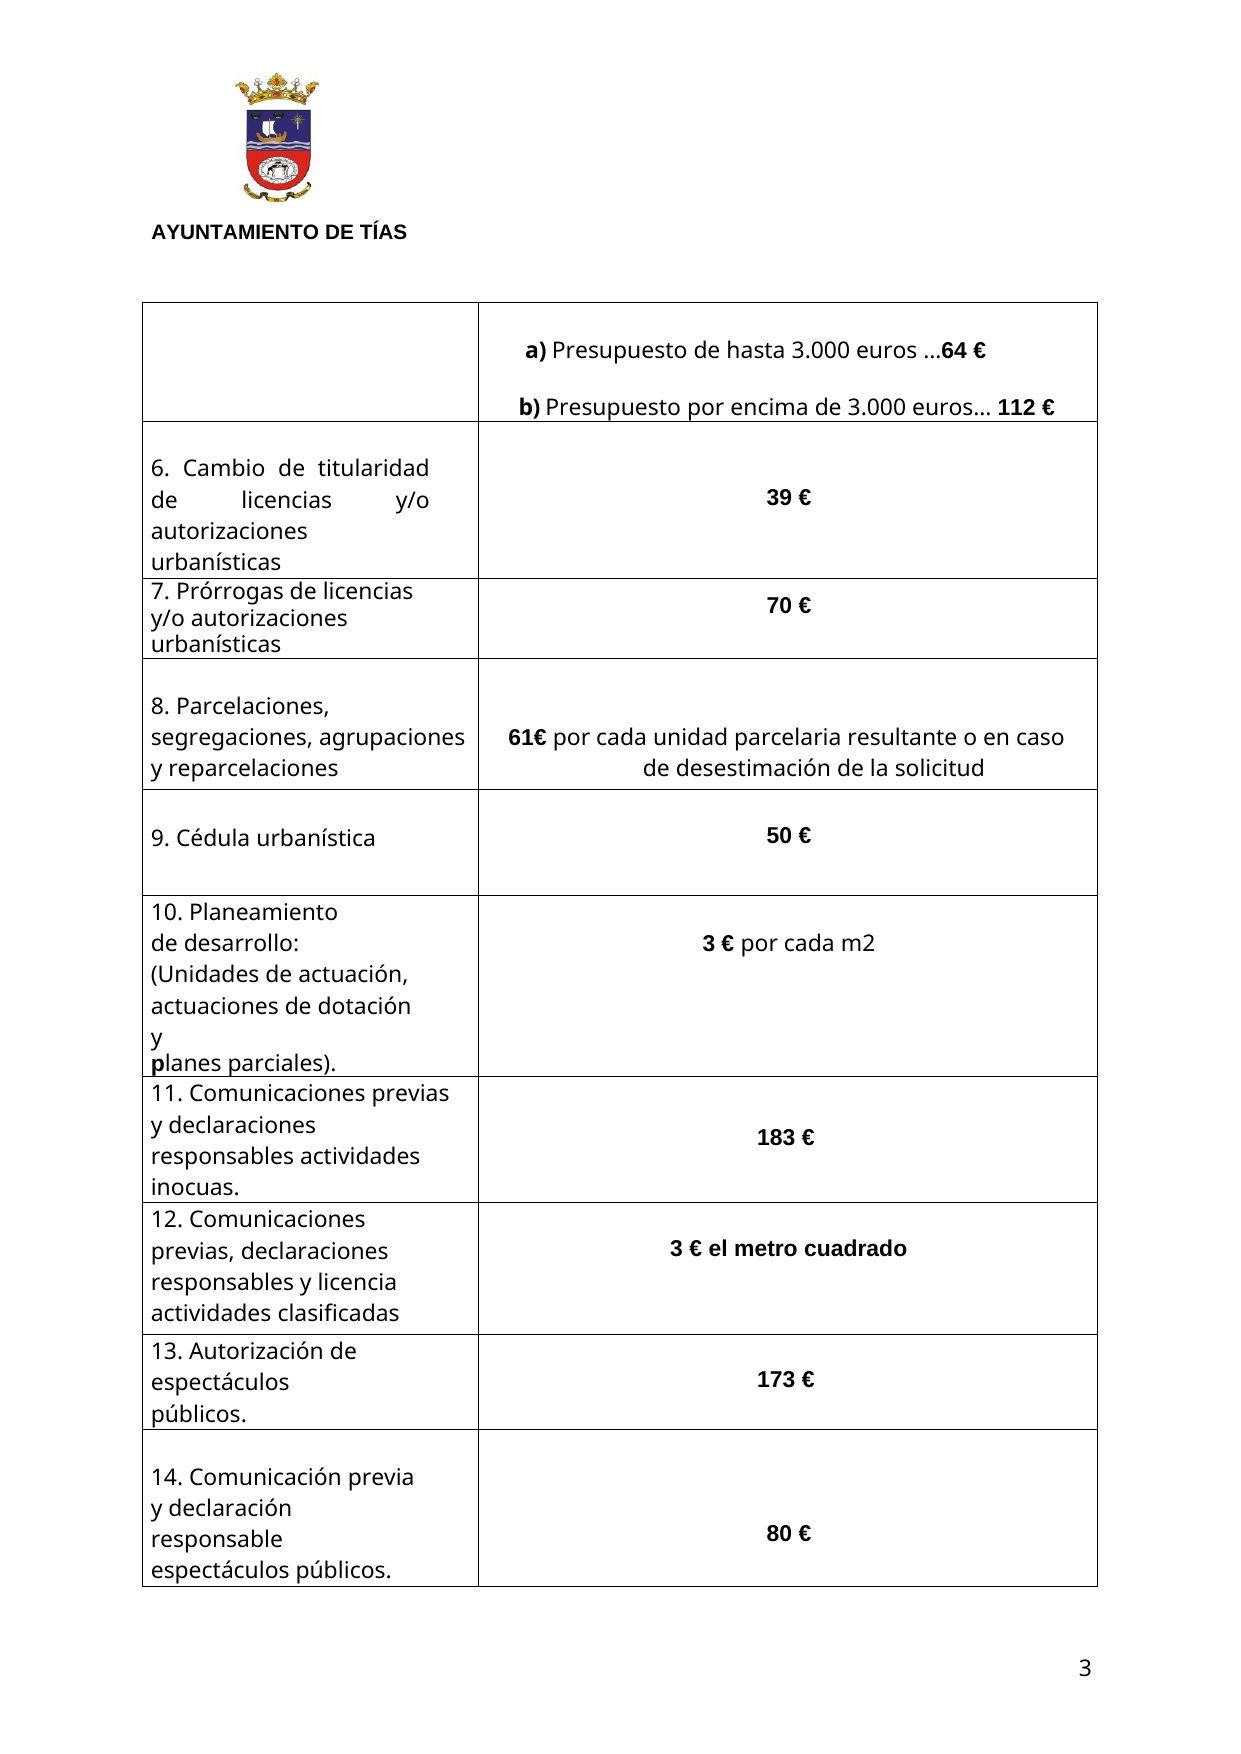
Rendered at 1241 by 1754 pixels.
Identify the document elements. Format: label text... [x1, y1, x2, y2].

table_cell 50 € [479, 790, 1097, 895]
table_cell 70 € [479, 579, 1097, 658]
table_cell 8. Parcelaciones, segregaciones, agrupaciones y reparcelaciones [143, 659, 478, 789]
table_cell 39 € [479, 422, 1097, 577]
table_cell 173 € [479, 1335, 1097, 1429]
table_cell 80 € [479, 1430, 1097, 1586]
table_cell 13. Autorización de espectáculos públicos. [143, 1335, 478, 1429]
table_cell 3 € el metro cuadrado [479, 1203, 1097, 1334]
table_header [143, 303, 478, 421]
table_cell 14. Comunicación previa y declaración responsable espectáculos públicos. [143, 1430, 478, 1586]
table_cell 3 € por cada m2 [479, 896, 1097, 1076]
table_cell 9. Cédula urbanística [143, 790, 478, 895]
table_cell 61€ por cada unidad parcelaria resultante o en caso de desestimación de la solicitud [479, 659, 1097, 789]
table_cell 183 € [479, 1077, 1097, 1202]
table_header Presupuesto de hasta 3.000 euros …64 € Presupuesto por encima de 3.000 euros… 112 € [479, 303, 1097, 421]
table_cell 10. Planeamiento de desarrollo: (Unidades de actuación, actuaciones de dotación y planes parciales). [143, 896, 478, 1076]
table_cell 12. Comunicaciones previas, declaraciones responsables y licencia actividades clasificadas [143, 1203, 478, 1334]
table_cell 7. Prórrogas de licencias y/o autorizaciones urbanísticas [143, 579, 478, 658]
table_cell 6. Cambio de titularidad de licencias y/o autorizaciones urbanísticas [143, 422, 478, 577]
picture [235, 72, 319, 202]
table_cell 11. Comunicaciones previas y declaraciones responsables actividades inocuas. [143, 1077, 478, 1202]
